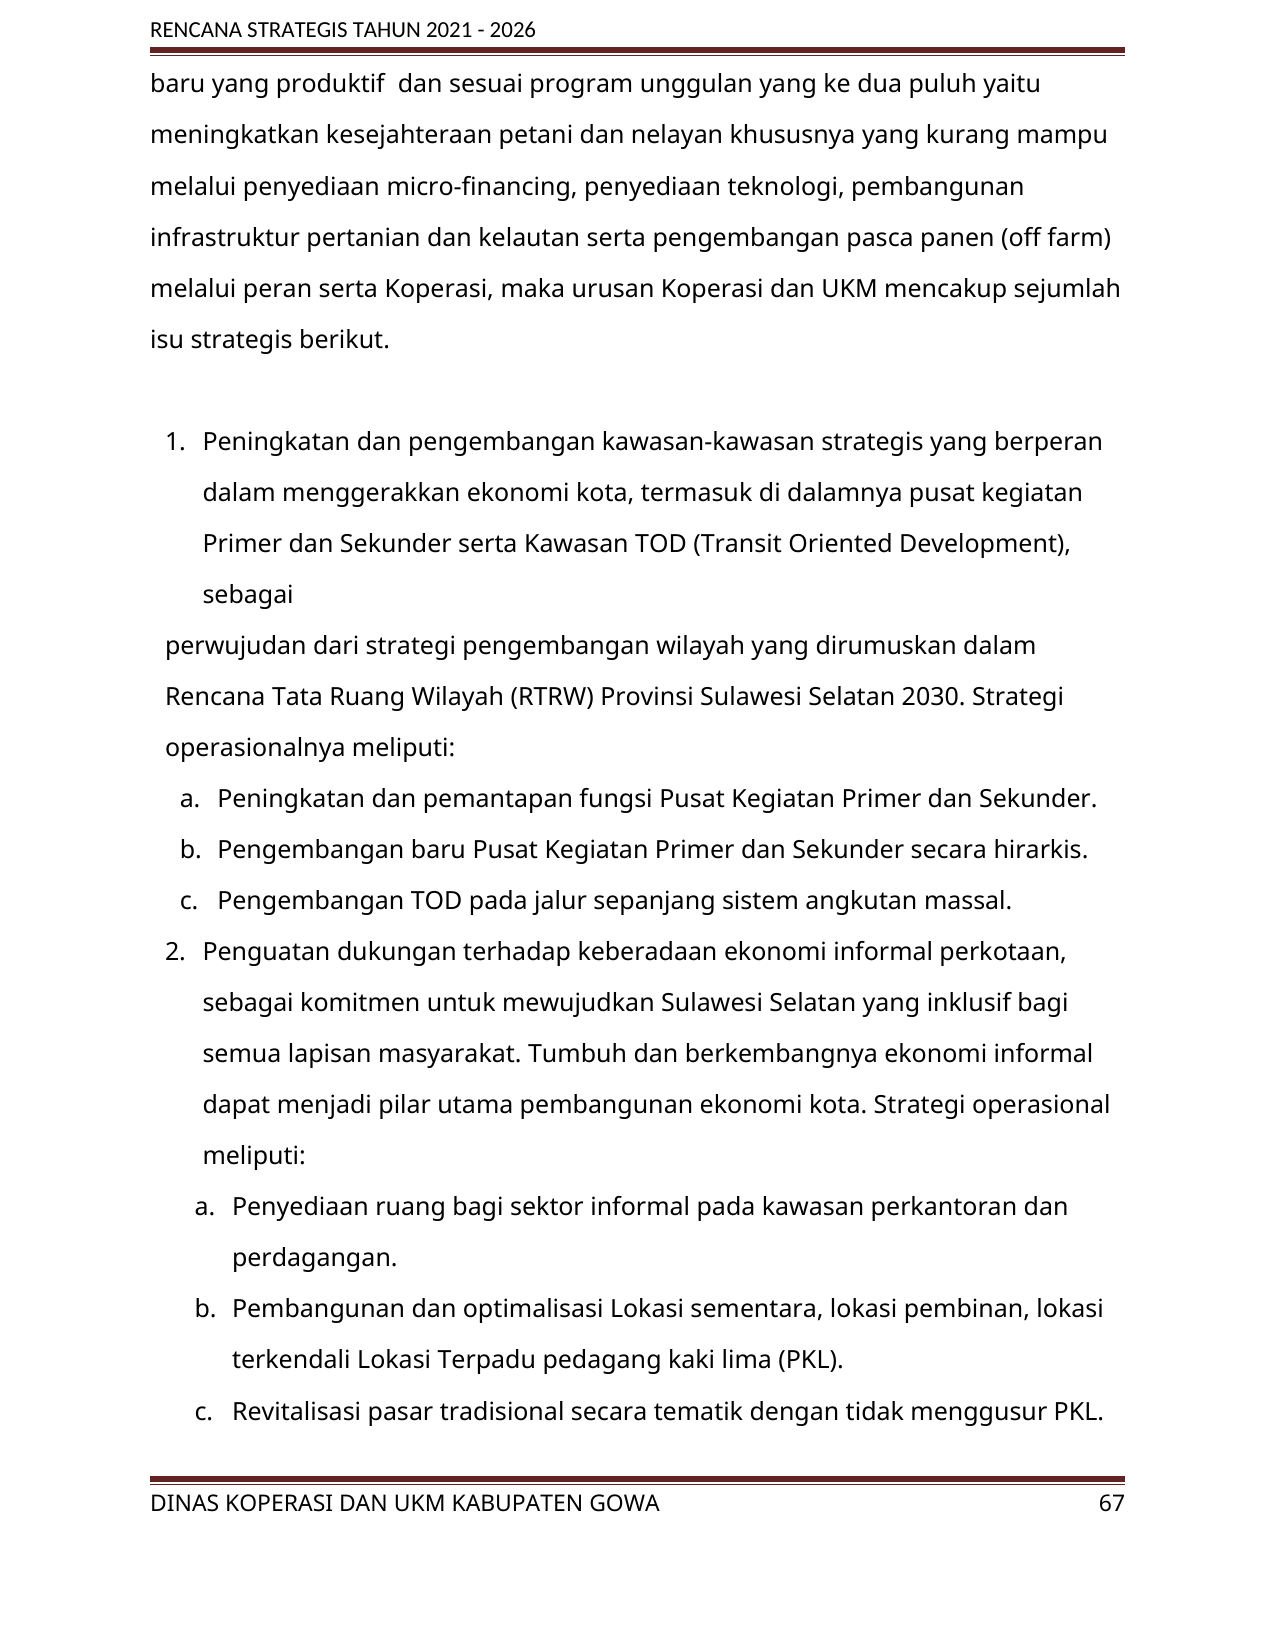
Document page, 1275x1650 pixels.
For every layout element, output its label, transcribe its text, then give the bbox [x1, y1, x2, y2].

text perwujudan dari strategi pengembangan wilayah yang dirumuskan dalam Rencana Tata Ruang Wilayah (RTRW) Provinsi Sulawesi Selatan 2030. Strategi operasionalnya meliputi: [165, 628, 1125, 764]
list Pengembangan baru Pusat Kegiatan Primer dan Sekunder secara hirarkis. [179, 832, 1125, 866]
list Pembangunan dan optimalisasi Lokasi sementara, lokasi pembinan, lokasi terkendali Lokasi Terpadu pedagang kaki lima (PKL). [194, 1291, 1125, 1376]
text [150, 66, 1125, 355]
list Peningkatan dan pemantapan fungsi Pusat Kegiatan Primer dan Sekunder. [179, 781, 1125, 815]
list Peningkatan dan pengembangan kawasan-kawasan strategis yang berperan dalam menggerakkan ekonomi kota, termasuk di dalamnya pusat kegiatan Primer dan Sekunder serta Kawasan TOD (Transit Oriented Development), sebagai [165, 423, 1125, 611]
list Revitalisasi pasar tradisional secara tematik dengan tidak menggusur PKL. [194, 1393, 1125, 1427]
list Pengembangan TOD pada jalur sepanjang sistem angkutan massal. [179, 883, 1125, 917]
list Penguatan dukungan terhadap keberadaan ekonomi informal perkotaan, sebagai komitmen untuk mewujudkan Sulawesi Selatan yang inklusif bagi semua lapisan masyarakat. Tumbuh dan berkembangnya ekonomi informal dapat menjadi pilar utama pembangunan ekonomi kota. Strategi operasional meliputi: [165, 934, 1125, 1172]
list Penyediaan ruang bagi sektor informal pada kawasan perkantoran dan perdagangan. [194, 1189, 1125, 1274]
